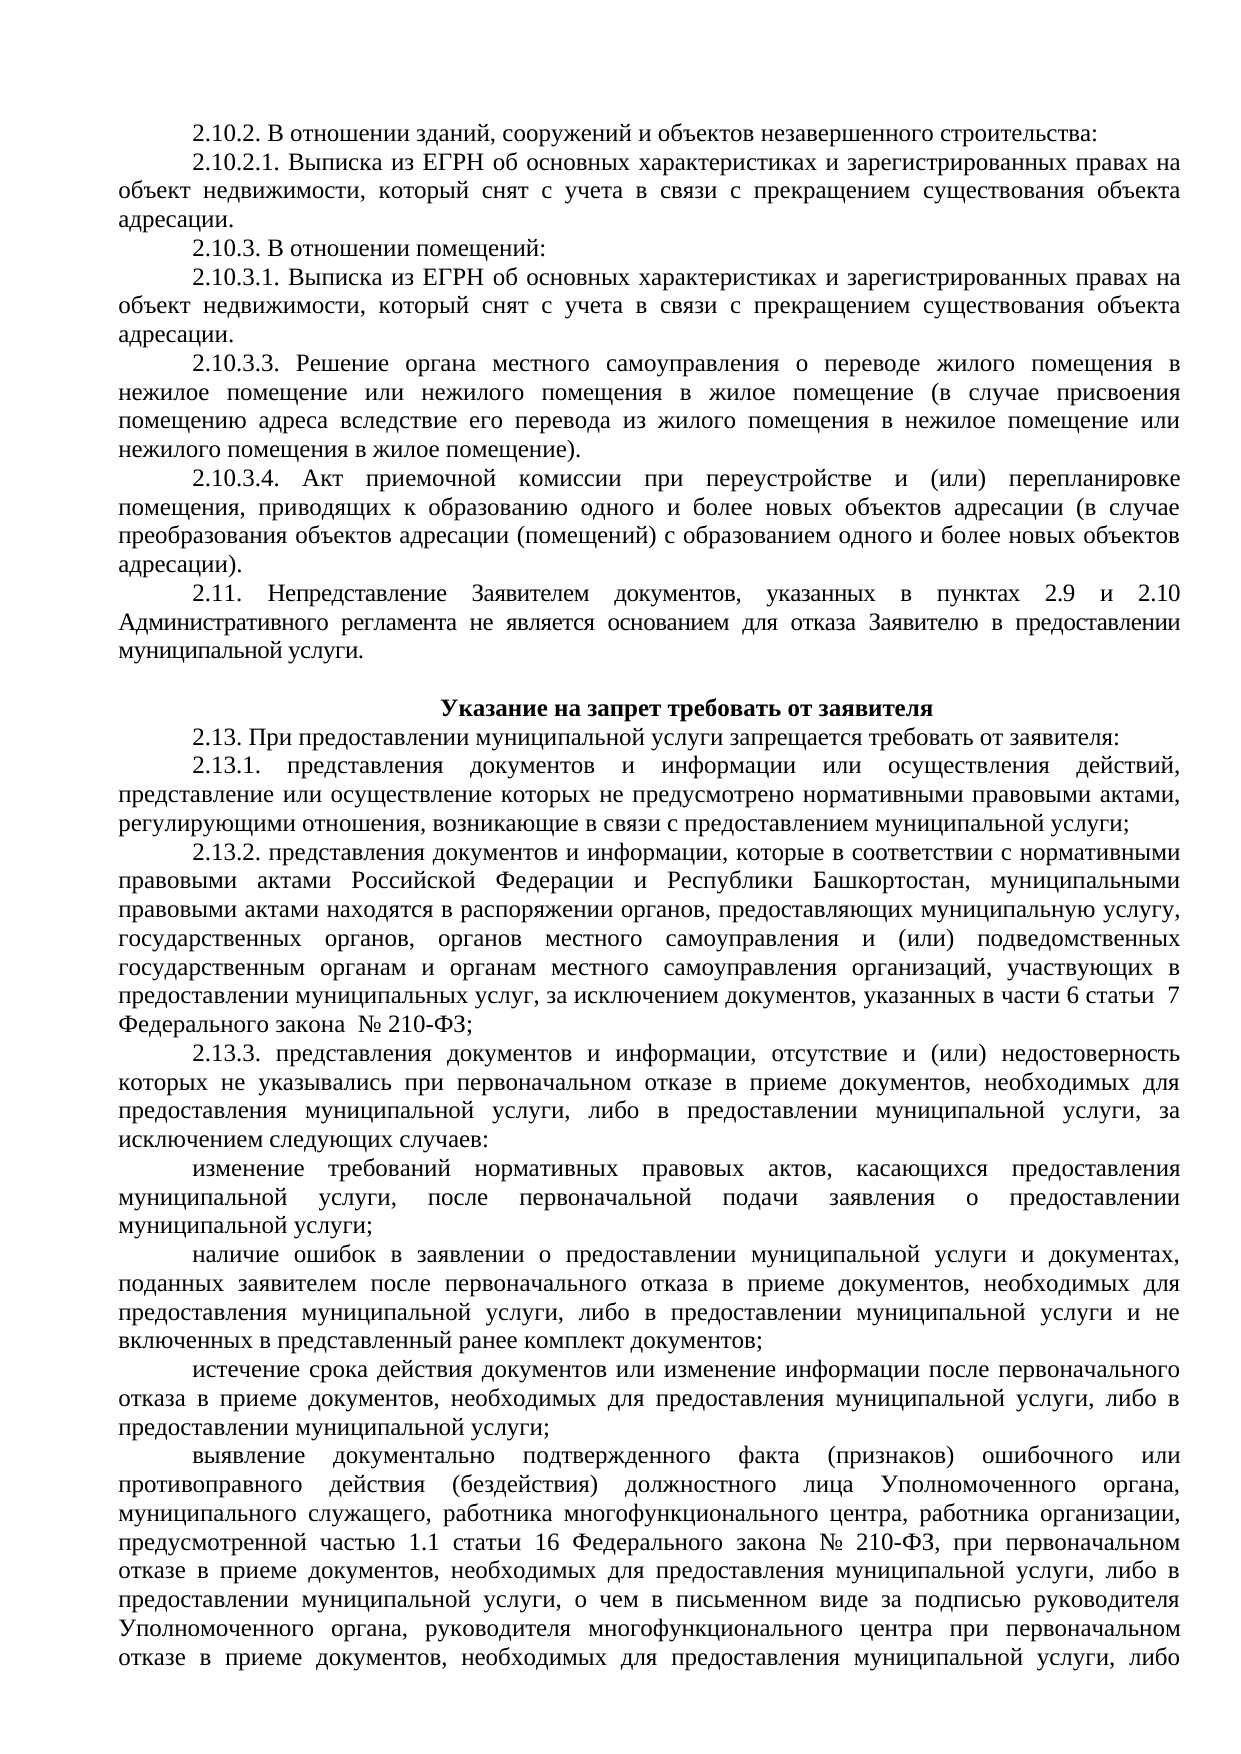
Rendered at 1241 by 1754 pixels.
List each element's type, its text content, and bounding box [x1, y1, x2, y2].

text 2.11. Непредставление Заявителем документов, указанных в пунктах 2.9 и 2.10 Административного регламента не является основанием для отказа Заявителю в предоставлении муниципальной услуги. [118, 578, 1181, 664]
text 2.13.2. представления документов и информации, которые в соответствии с нормативными правовыми актами Российской Федерации и Республики Башкортостан, муниципальными правовыми актами находятся в распоряжении органов, предоставляющих муниципальную услугу, государственных органов, органов местного самоуправления и (или) подведомственных государственным органам и органам местного самоуправления организаций, участвующих в предоставлении муниципальных услуг, за исключением документов, указанных в части 6 статьи 7 Федерального закона № 210-ФЗ; [118, 837, 1181, 1038]
text 2.13.1. представления документов и информации или осуществления действий, представление или осуществление которых не предусмотрено нормативными правовыми актами, регулирующими отношения, возникающие в связи с предоставлением муниципальной услуги; [118, 751, 1181, 837]
text 2.10.3. В отношении помещений: [118, 233, 1181, 262]
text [118, 1441, 1181, 1671]
text 2.10.2.1. Выписка из ЕГРН об основных характеристиках и зарегистрированных правах на объект недвижимости, который снят с учета в связи с прекращением существования объекта адресации. [118, 147, 1181, 233]
text 2.10.3.4. Акт приемочной комиссии при переустройстве и (или) перепланировке помещения, приводящих к образованию одного и более новых объектов адресации (в случае преобразования объектов адресации (помещений) с образованием одного и более новых объектов адресации). [118, 463, 1181, 578]
text 2.10.3.1. Выписка из ЕГРН об основных характеристиках и зарегистрированных правах на объект недвижимости, который снят с учета в связи с прекращением существования объекта адресации. [118, 262, 1181, 348]
text 2.10.3.3. Решение органа местного самоуправления о переводе жилого помещения в нежилое помещение или нежилого помещения в жилое помещение (в случае присвоения помещению адреса вследствие его перевода из жилого помещения в нежилое помещение или нежилого помещения в жилое помещение). [118, 348, 1181, 463]
text 2.13.3. представления документов и информации, отсутствие и (или) недостоверность которых не указывались при первоначальном отказе в приеме документов, необходимых для предоставления муниципальной услуги, либо в предоставлении муниципальной услуги, за исключением следующих случаев: [118, 1038, 1181, 1153]
text 2.13. При предоставлении муниципальной услуги запрещается требовать от заявителя: [118, 722, 1181, 751]
text истечение срока действия документов или изменение информации после первоначального отказа в приеме документов, необходимых для предоставления муниципальной услуги, либо в предоставлении муниципальной услуги; [118, 1354, 1181, 1441]
text 2.10.2. В отношении зданий, сооружений и объектов незавершенного строительства: [118, 118, 1181, 147]
text Указание на запрет требовать от заявителя [118, 693, 1181, 722]
text изменение требований нормативных правовых актов, касающихся предоставления муниципальной услуги, после первоначальной подачи заявления о предоставлении муниципальной услуги; [118, 1153, 1181, 1239]
text наличие ошибок в заявлении о предоставлении муниципальной услуги и документах, поданных заявителем после первоначального отказа в приеме документов, необходимых для предоставления муниципальной услуги, либо в предоставлении муниципальной услуги и не включенных в представленный ранее комплект документов; [118, 1239, 1181, 1354]
